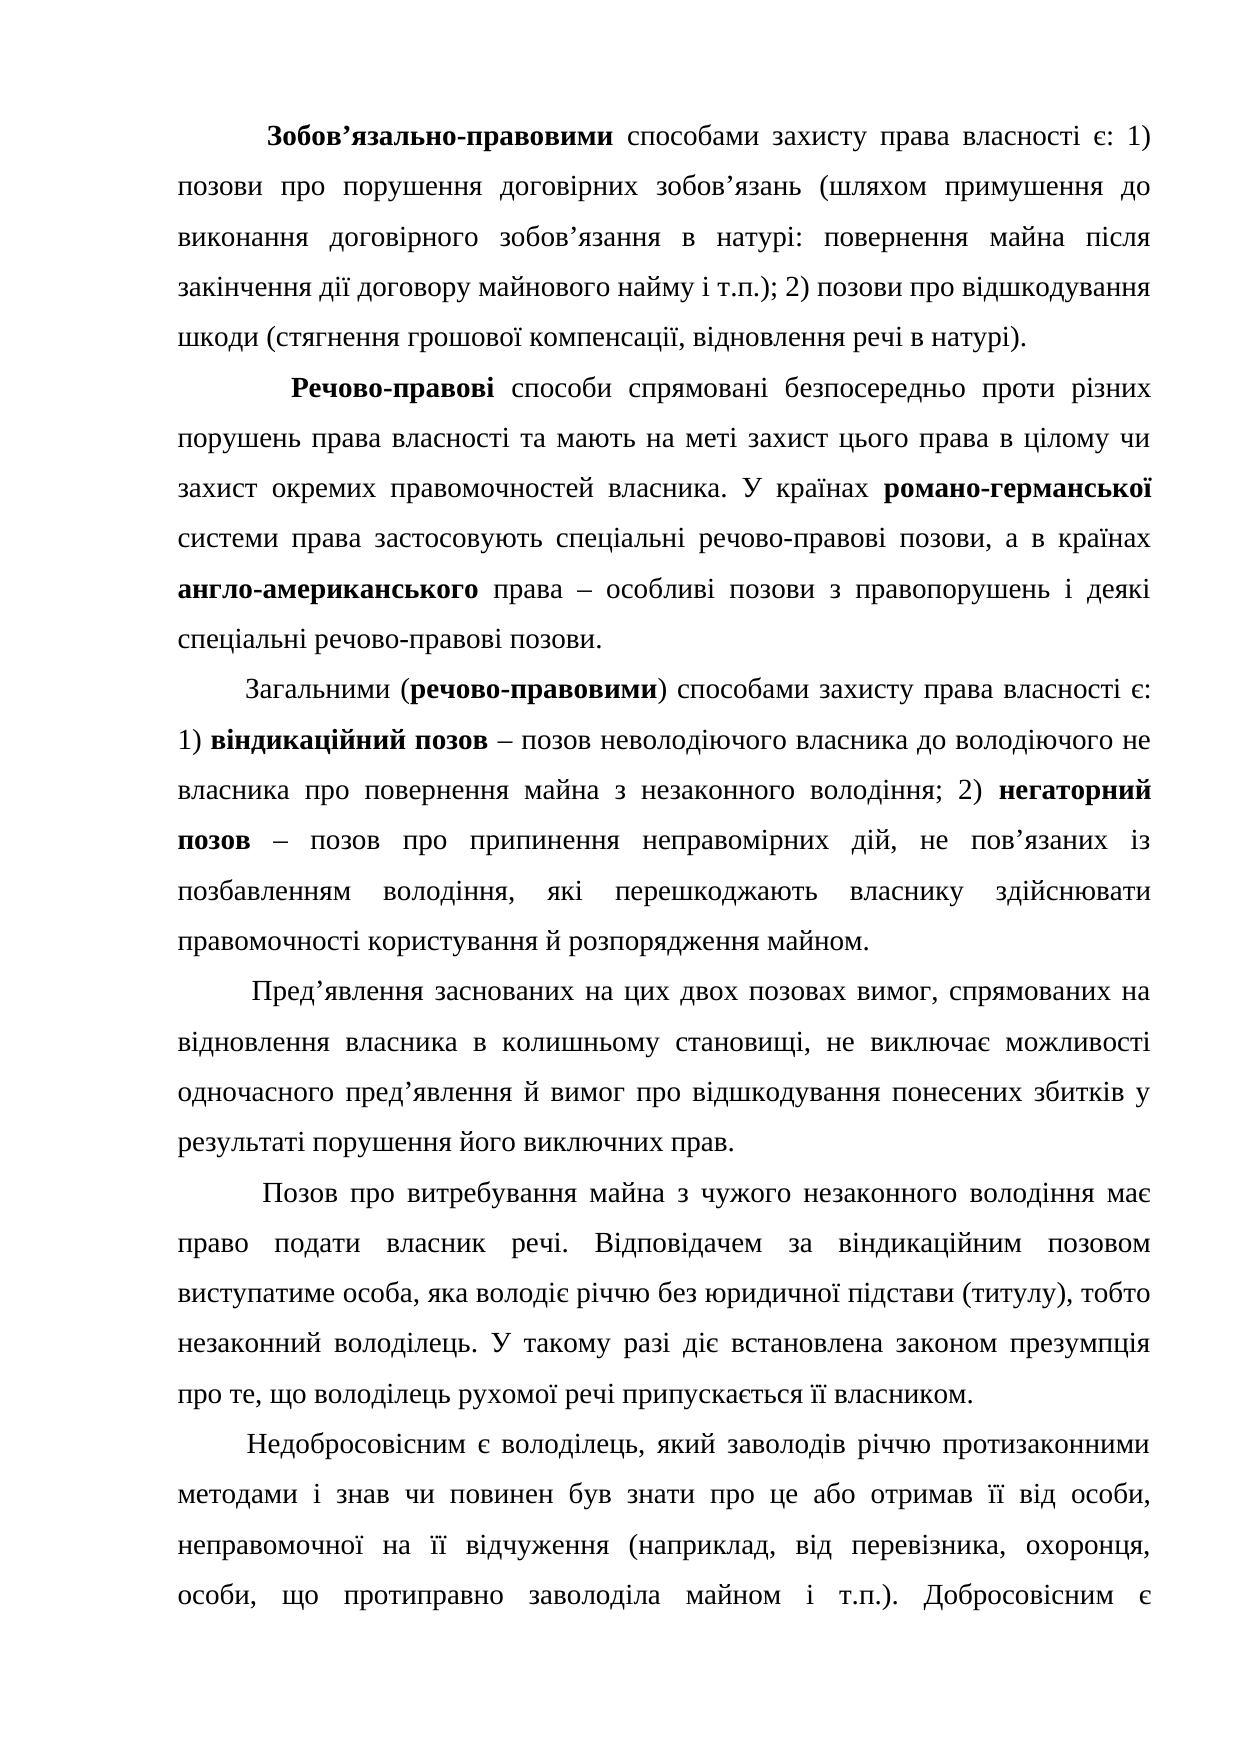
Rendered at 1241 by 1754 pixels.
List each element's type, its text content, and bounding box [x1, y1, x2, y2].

list Позов про витребування майна з чужого незаконного володіння має право подати власник речі. Відповідачем за віндикаційним позовом виступатиме особа, яка володіє річчю без юридичної підстави (титулу), тобто незаконний володілець. У такому разі діє встановлена законом презумпція про те, що володілець рухомої речі припускається її власником. [177, 1175, 1152, 1409]
list Загальними (речово-правовими) способами захисту права власності є: 1) віндикаційний позов – позов неволодіючого власника до володіючого не власника про повернення майна з незаконного володіння; 2) негаторний позов – позов про припинення неправомірних дій, не пов’язаних із позбавленням володіння, які перешкоджають власнику здійснювати правомочності користування й розпорядження майном. [177, 672, 1152, 957]
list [177, 1426, 1152, 1611]
list Речово-правові способи спрямовані безпосередньо проти різних порушень права власності та мають на меті захист цього права в цілому чи захист окремих правомочностей власника. У країнах романо-германської системи права застосовують спеціальні речово-правові позови, а в країнах англо-американського права – особливі позови з правопорушень і деякі спеціальні речово-правові позови. [177, 370, 1152, 655]
list Пред’явлення заснованих на цих двох позовах вимог, спрямованих на відновлення власника в колишньому становищі, не виключає можливості одночасного пред’явлення й вимог про відшкодування понесених збитків у результаті порушення його виключних прав. [177, 973, 1152, 1158]
list Зобов’язально-правовими способами захисту права власності є: 1) позови про порушення договірних зобов’язань (шляхом примушення до виконання договірного зобов’язання в натурі: повернення майна після закінчення дії договору майнового найму і т.п.); 2) позови про відшкодування шкоди (стягнення грошової компенсації, відновлення речі в натурі). [177, 118, 1152, 353]
